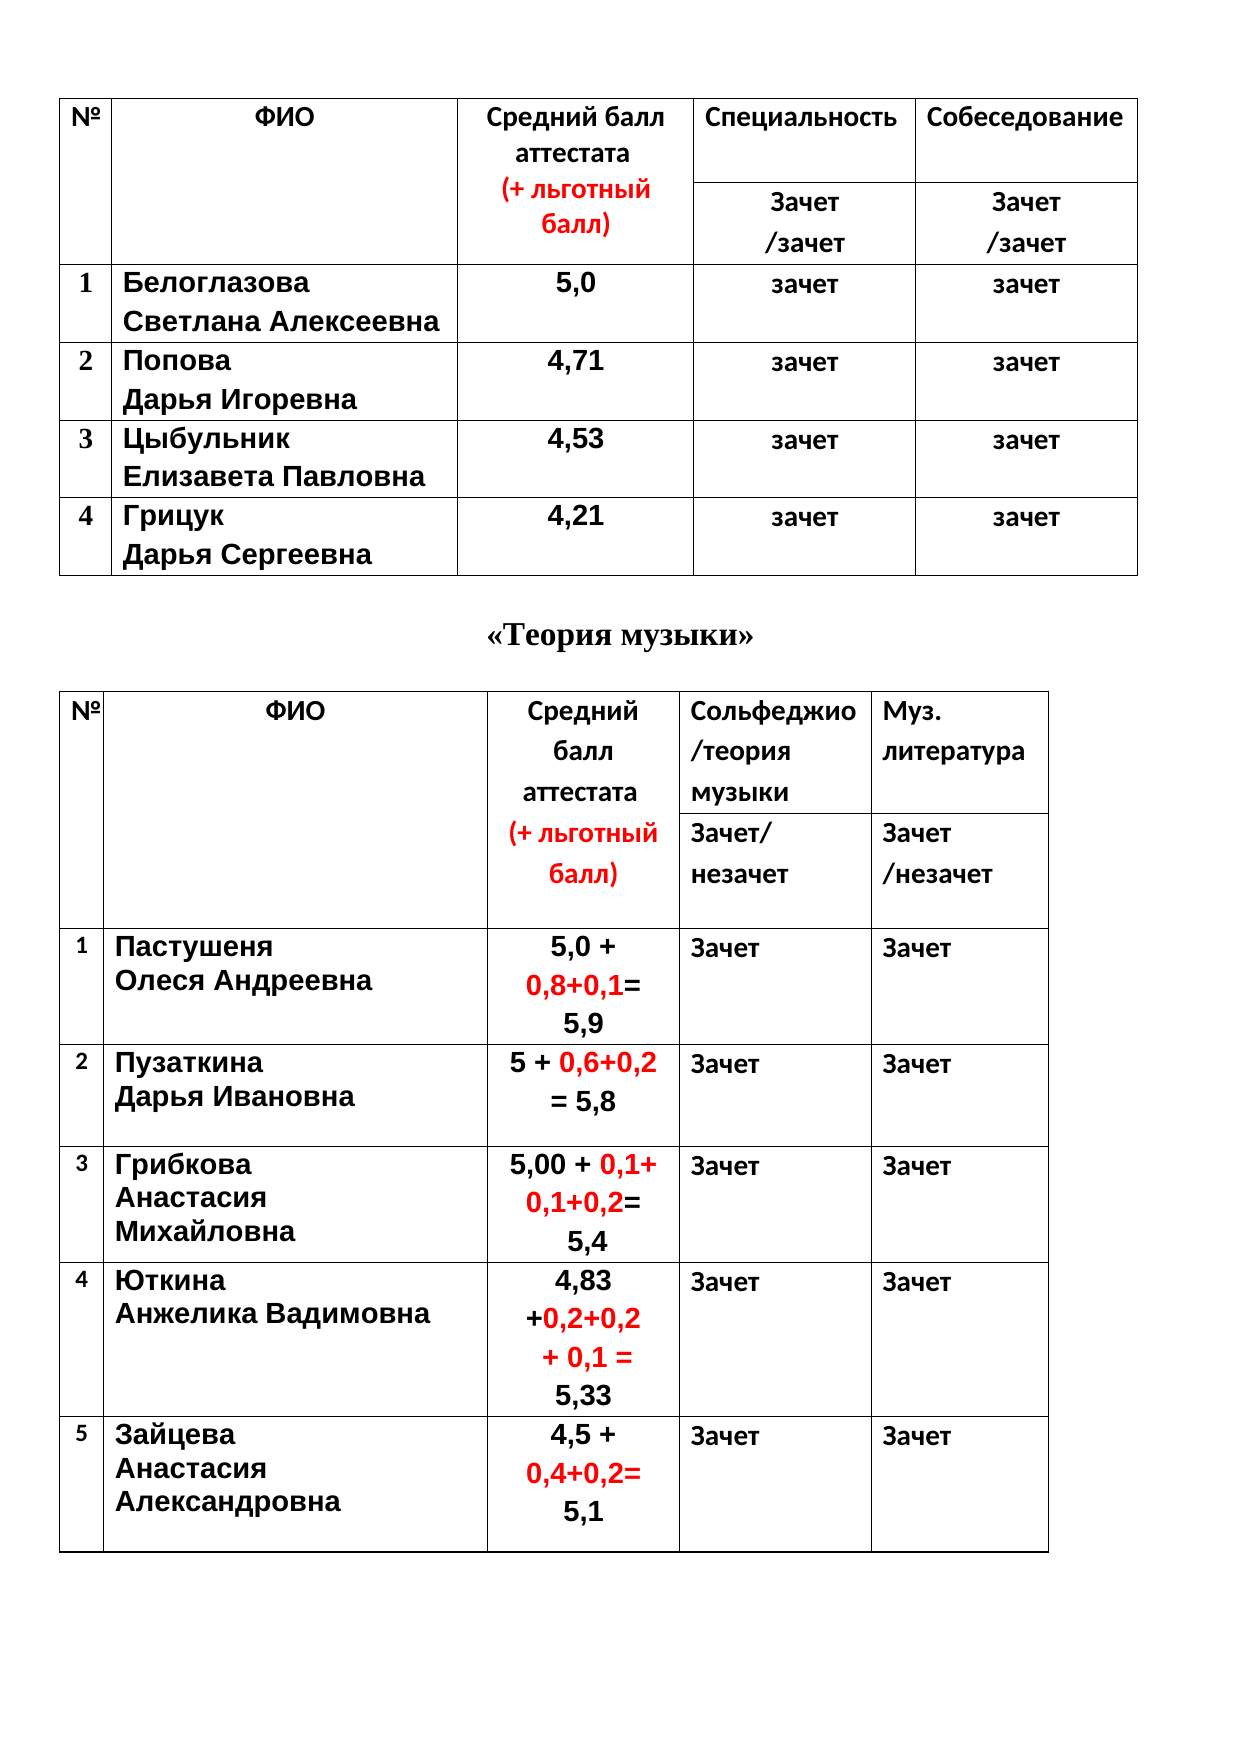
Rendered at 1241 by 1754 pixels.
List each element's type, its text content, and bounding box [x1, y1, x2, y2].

table_cell Зайцева Анастасия Александровна [104, 1417, 487, 1551]
table_cell Зачет [680, 1045, 871, 1146]
table_cell зачет [694, 421, 915, 497]
table_cell зачет [916, 498, 1137, 574]
table_cell 5,00 + 0,1+ 0,1+0,2= 5,4 [488, 1147, 679, 1262]
table_cell 4,71 [458, 343, 693, 420]
table_cell 4,83 +0,2+0,2 + 0,1 = 5,33 [488, 1263, 679, 1416]
table_cell 1 [60, 265, 111, 342]
table_cell 5,0 + 0,8+0,1= 5,9 [488, 929, 679, 1044]
table_cell 4 [60, 1263, 103, 1416]
table_cell 2 [60, 1045, 103, 1146]
table_cell 5,0 [458, 265, 693, 342]
table_cell Грицук Дарья Сергеевна [112, 498, 457, 574]
table_header ФИО [104, 692, 487, 928]
table_header Специальность [694, 99, 915, 182]
table_cell зачет [694, 498, 915, 574]
table_header Сольфеджио/теория музыки [680, 692, 871, 813]
table_cell Зачет [680, 929, 871, 1044]
table_cell 3 [60, 421, 111, 497]
table_header Средний балл аттестата (+ льготный балл) [488, 692, 679, 928]
table_cell Зачет /зачет [694, 183, 915, 264]
table_cell зачет [694, 343, 915, 420]
table_cell 5 + 0,6+0,2 = 5,8 [488, 1045, 679, 1146]
table_cell Пузаткина Дарья Ивановна [104, 1045, 487, 1146]
table_header Средний балл аттестата (+ льготный балл) [458, 99, 693, 264]
table_cell 2 [60, 343, 111, 420]
table_cell Зачет /незачет [872, 814, 1048, 928]
table_cell 1 [60, 929, 103, 1044]
table_cell зачет [916, 421, 1137, 497]
table_cell Цыбульник Елизавета Павловна [112, 421, 457, 497]
table_header Собеседование [916, 99, 1137, 182]
text «Теория музыки» [59, 614, 1181, 652]
table_cell Зачет/ незачет [680, 814, 871, 928]
table_cell зачет [916, 265, 1137, 342]
table_cell Попова Дарья Игоревна [112, 343, 457, 420]
table_header № [60, 99, 111, 264]
table_cell Зачет [680, 1147, 871, 1262]
table_cell Белоглазова Светлана Алексеевна [112, 265, 457, 342]
table_cell Зачет [872, 929, 1048, 1044]
table_cell 4 [60, 498, 111, 574]
table_cell 4,53 [458, 421, 693, 497]
table_cell 5 [60, 1417, 103, 1551]
table_cell 4,5 + 0,4+0,2= 5,1 [488, 1417, 679, 1551]
table_cell 3 [60, 1147, 103, 1262]
table_header ФИО [112, 99, 457, 264]
table_cell 4,21 [458, 498, 693, 574]
table_cell зачет [694, 265, 915, 342]
table_cell Зачет [680, 1263, 871, 1416]
table_cell Зачет [872, 1417, 1048, 1551]
table_cell Зачет [872, 1147, 1048, 1262]
table_cell Зачет [872, 1263, 1048, 1416]
table_cell Пастушеня Олеся Андреевна [104, 929, 487, 1044]
table_cell Грибкова Анастасия Михайловна [104, 1147, 487, 1262]
table_cell Юткина Анжелика Вадимовна [104, 1263, 487, 1416]
table_header Муз. литература [872, 692, 1048, 813]
table_cell Зачет [680, 1417, 871, 1551]
table_cell Зачет [872, 1045, 1048, 1146]
table_cell Зачет /зачет [916, 183, 1137, 264]
table_cell зачет [916, 343, 1137, 420]
table_header № [60, 692, 103, 928]
